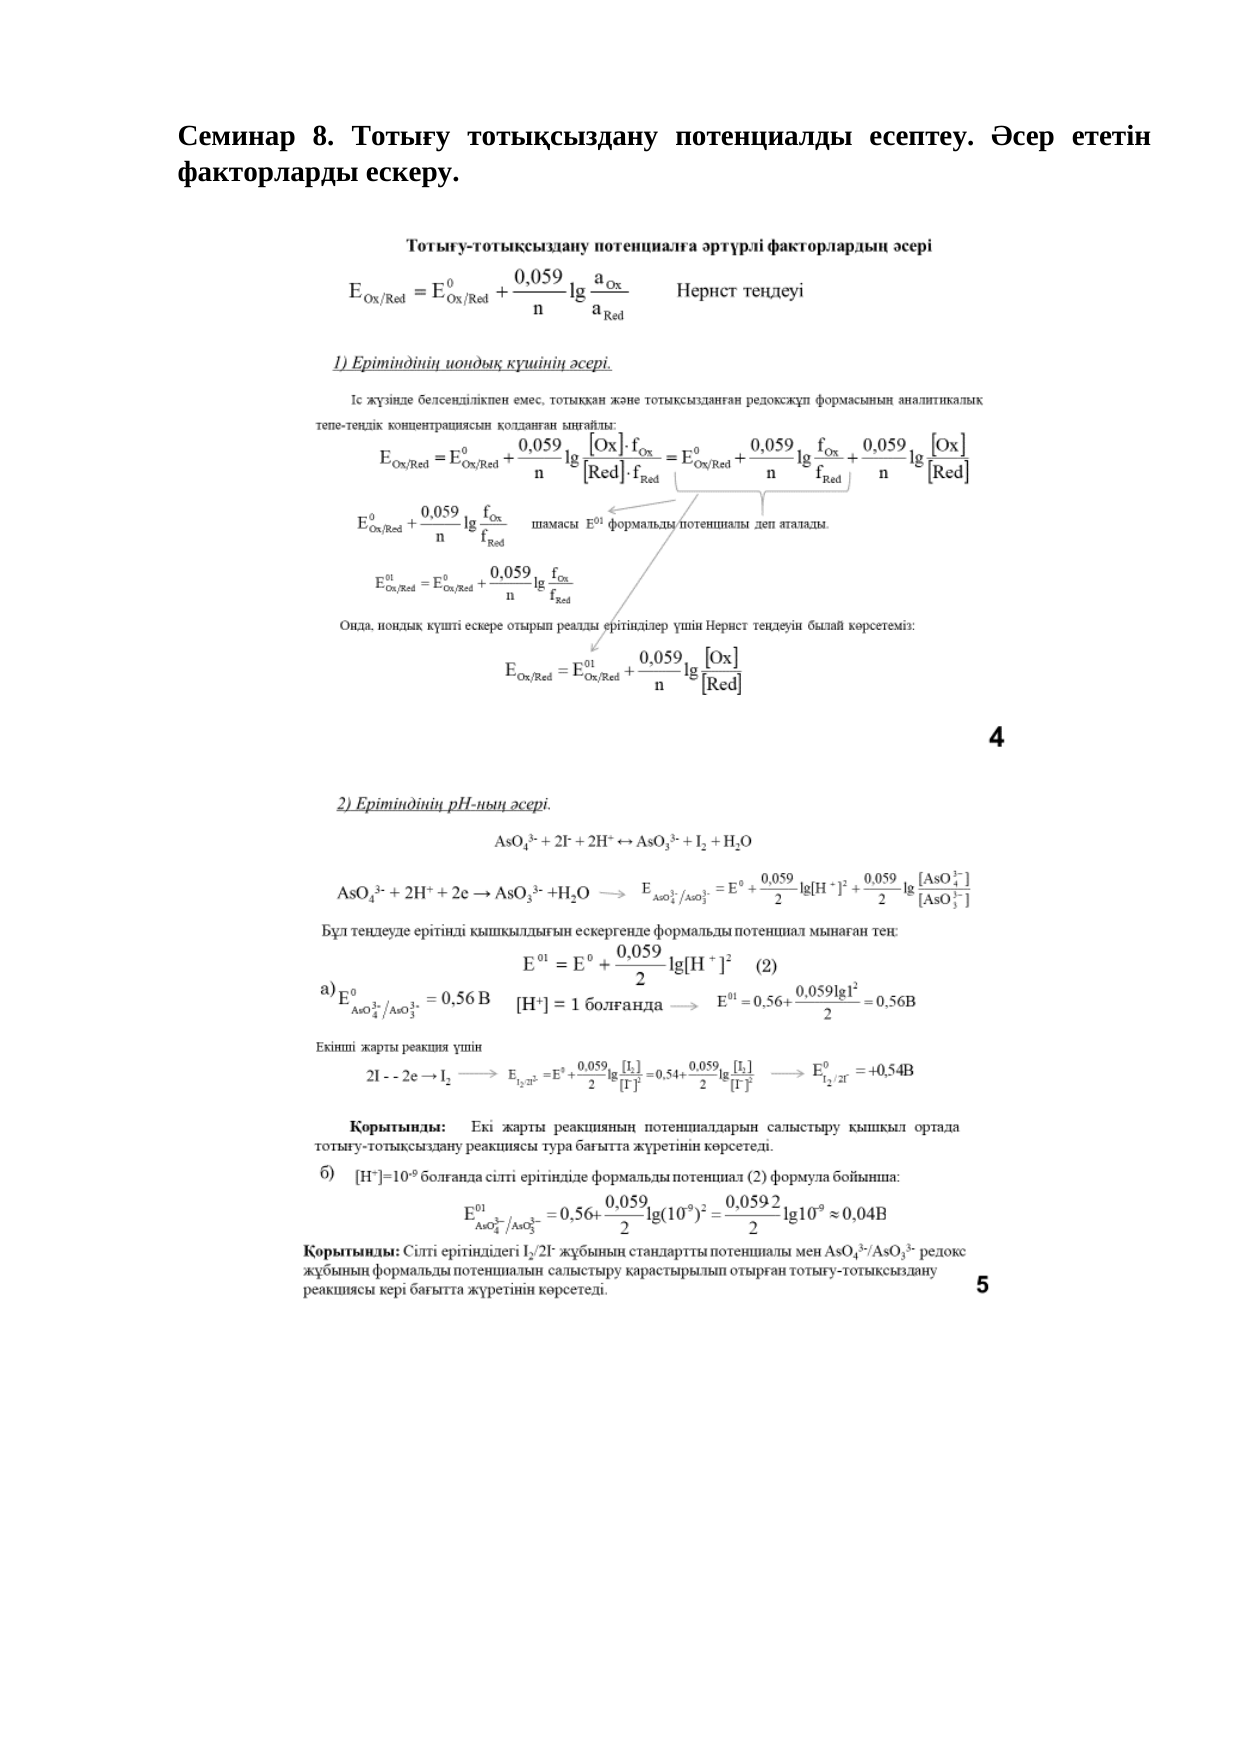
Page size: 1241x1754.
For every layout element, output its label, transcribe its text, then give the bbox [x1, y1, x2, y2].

picture [177, 207, 1139, 748]
picture [177, 766, 1129, 1302]
text Семинар 8. Тотығу тотықсыздану потенциалды есептеу. Әсер ететін факторларды ескеру. [177, 118, 1152, 188]
